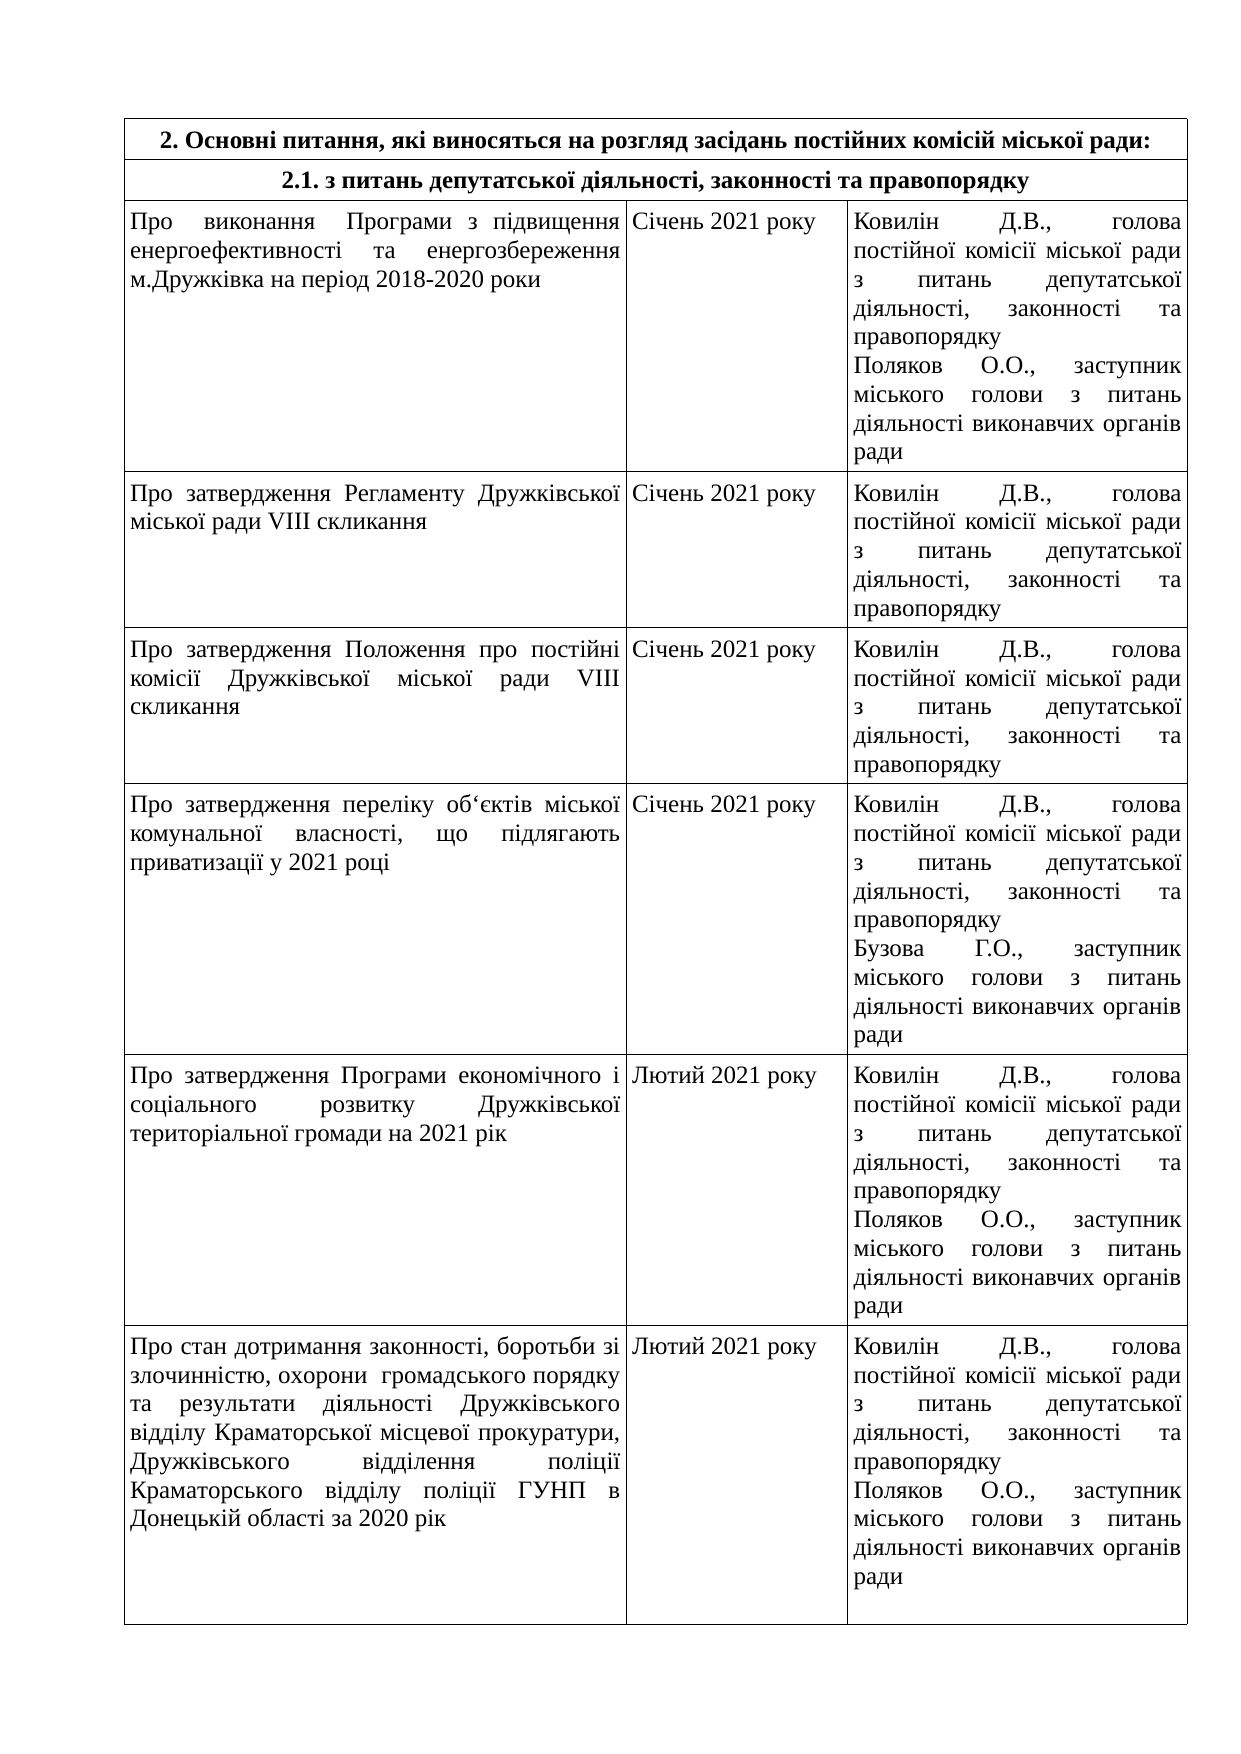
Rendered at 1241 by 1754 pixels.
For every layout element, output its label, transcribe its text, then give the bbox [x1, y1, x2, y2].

table_cell Лютий 2021 року [627, 1326, 847, 1624]
table_cell Про виконання Програми з підвищення енергоефективності та енергозбереження м.Дружківка на період 2018-2020 роки [125, 201, 626, 471]
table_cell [848, 1326, 1187, 1624]
table_cell 2. Основні питання, які виносяться на розгляд засідань постійних комісій міської ради: [125, 119, 1187, 159]
table_cell Про затвердження Положення про постійні комісії Дружківської міської ради VIII скликання [125, 628, 626, 783]
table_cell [125, 1326, 626, 1624]
table_cell Ковилін Д.В., голова постійної комісії міської ради з питань депутатської діяльності, законності та правопорядку [848, 628, 1187, 783]
table_cell Про затвердження Регламенту Дружківської міської ради VIIІ скликання [125, 472, 626, 627]
table_cell 2.1. з питань депутатської діяльності, законності та правопорядку [125, 160, 1187, 200]
table_cell Ковилін Д.В., голова постійної комісії міської ради з питань депутатської діяльності, законності та правопорядку Бузова Г.О., заступник міського голови з питань діяльності виконавчих органів ради [848, 784, 1187, 1054]
table_cell Січень 2021 року [627, 628, 847, 783]
table_cell Про затвердження Програми економічного і соціального розвитку Дружківської територіальної громади на 2021 рік [125, 1055, 626, 1325]
table_cell Ковилін Д.В., голова постійної комісії міської ради з питань депутатської діяльності, законності та правопорядку [848, 472, 1187, 627]
table_cell Лютий 2021 року [627, 1055, 847, 1325]
table_cell Січень 2021 року [627, 201, 847, 471]
table_cell Про затвердження переліку об‘єктів міської комунальної власності, що підлягають приватизації у 2021 році [125, 784, 626, 1054]
table_cell Січень 2021 року [627, 784, 847, 1054]
table_cell Січень 2021 року [627, 472, 847, 627]
